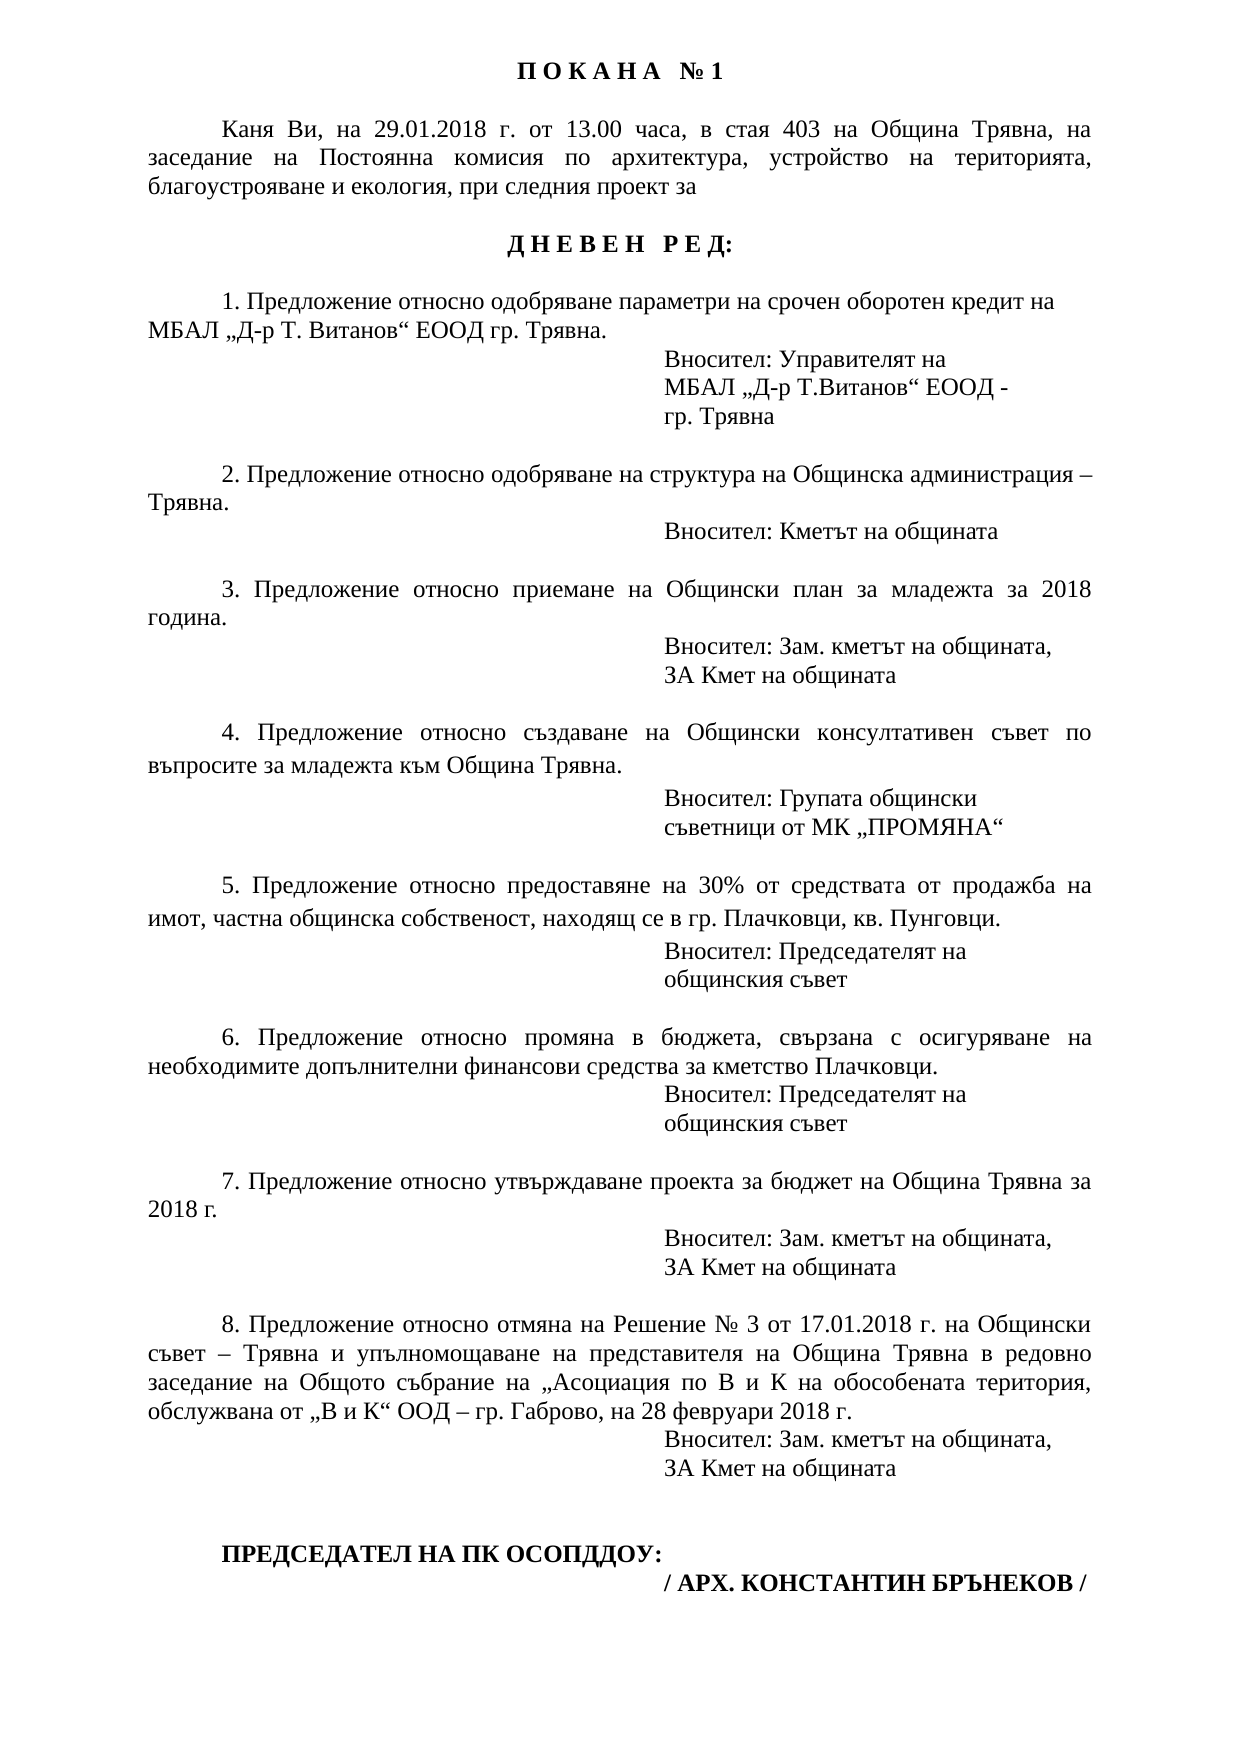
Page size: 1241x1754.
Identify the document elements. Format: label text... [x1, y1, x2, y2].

text / АРХ. КОНСТАНТИН БРЪНЕКОВ / [148, 1568, 1093, 1597]
text 1. Предложение относно одобряване параметри на срочен оборотен кредит на МБАЛ „Д-р Т. Витанов“ ЕООД гр. Трявна. [148, 286, 1093, 344]
text Вносител: Кметът на общината [590, 516, 1093, 545]
text Вносител: Зам. кметът на общината, [590, 631, 1093, 660]
text съветници от МК „ПРОМЯНА“ [664, 812, 1093, 841]
text Вносител: Групата общински [590, 783, 1093, 812]
text 4. Предложение относно създаване на Общински консултативен съвет по въпросите за младежта към Община Трявна. [148, 717, 1093, 779]
text общинския съвет [590, 1108, 1093, 1137]
text ЗА Кмет на общината [590, 1252, 1093, 1281]
text П О К А Н А № 1 [148, 56, 1093, 85]
text Вносител: Председателят на [590, 936, 1093, 964]
text 8. Предложение относно отмяна на Решение № 3 от 17.01.2018 г. на Общински съвет – Трявна и упълномощаване на представителя на Община Трявна в редовно заседание на Общото събрание на „Асоциация по В и К на обособената територия, обслужвана от „В и К“ ООД – гр. Габрово, на 28 февруари 2018 г. [148, 1309, 1093, 1424]
text МБАЛ „Д-р Т.Витанов“ ЕООД - [590, 372, 1093, 401]
text Вносител: Председателят на [148, 1079, 1093, 1108]
text 7. Предложение относно утвърждаване проекта за бюджет на Община Трявна за 2018 г. [148, 1166, 1093, 1223]
text гр. Трявна [590, 401, 1093, 430]
text ПРЕДСЕДАТЕЛ НА ПК ОСОПДДОУ: [221, 1539, 1093, 1568]
text 5. Предложение относно предоставяне на 30% от средствата от продажба на имот, частна общинска собственост, находящ се в гр. Плачковци, кв. Пунговци. [148, 870, 1093, 932]
text Д Н Е В Е Н Р Е Д: [148, 229, 1093, 257]
text 6. Предложение относно промяна в бюджета, свързана с осигуряване на необходимите допълнителни финансови средства за кметство Плачковци. [148, 1022, 1093, 1079]
text ЗА Кмет на общината [590, 1453, 1093, 1482]
text Вносител: Зам. кметът на общината, [590, 1424, 1093, 1453]
text ЗА Кмет на общината [590, 660, 1093, 689]
text Вносител: Зам. кметът на общината, [590, 1223, 1093, 1252]
text 2. Предложение относно одобряване на структура на Общинска администрация – Трявна. [148, 459, 1093, 516]
text общинския съвет [590, 964, 1093, 993]
text Вносител: Управителят на [590, 344, 1093, 372]
text Каня Ви, на 29.01.2018 г. от 13.00 часа, в стая 403 на Община Трявна, на заседание на Постоянна комисия по архитектура, устройство на територията, благоустрояване и екология, при следния проект за [148, 114, 1093, 200]
text 3. Предложение относно приемане на Общински план за младежта за 2018 година. [148, 574, 1093, 631]
